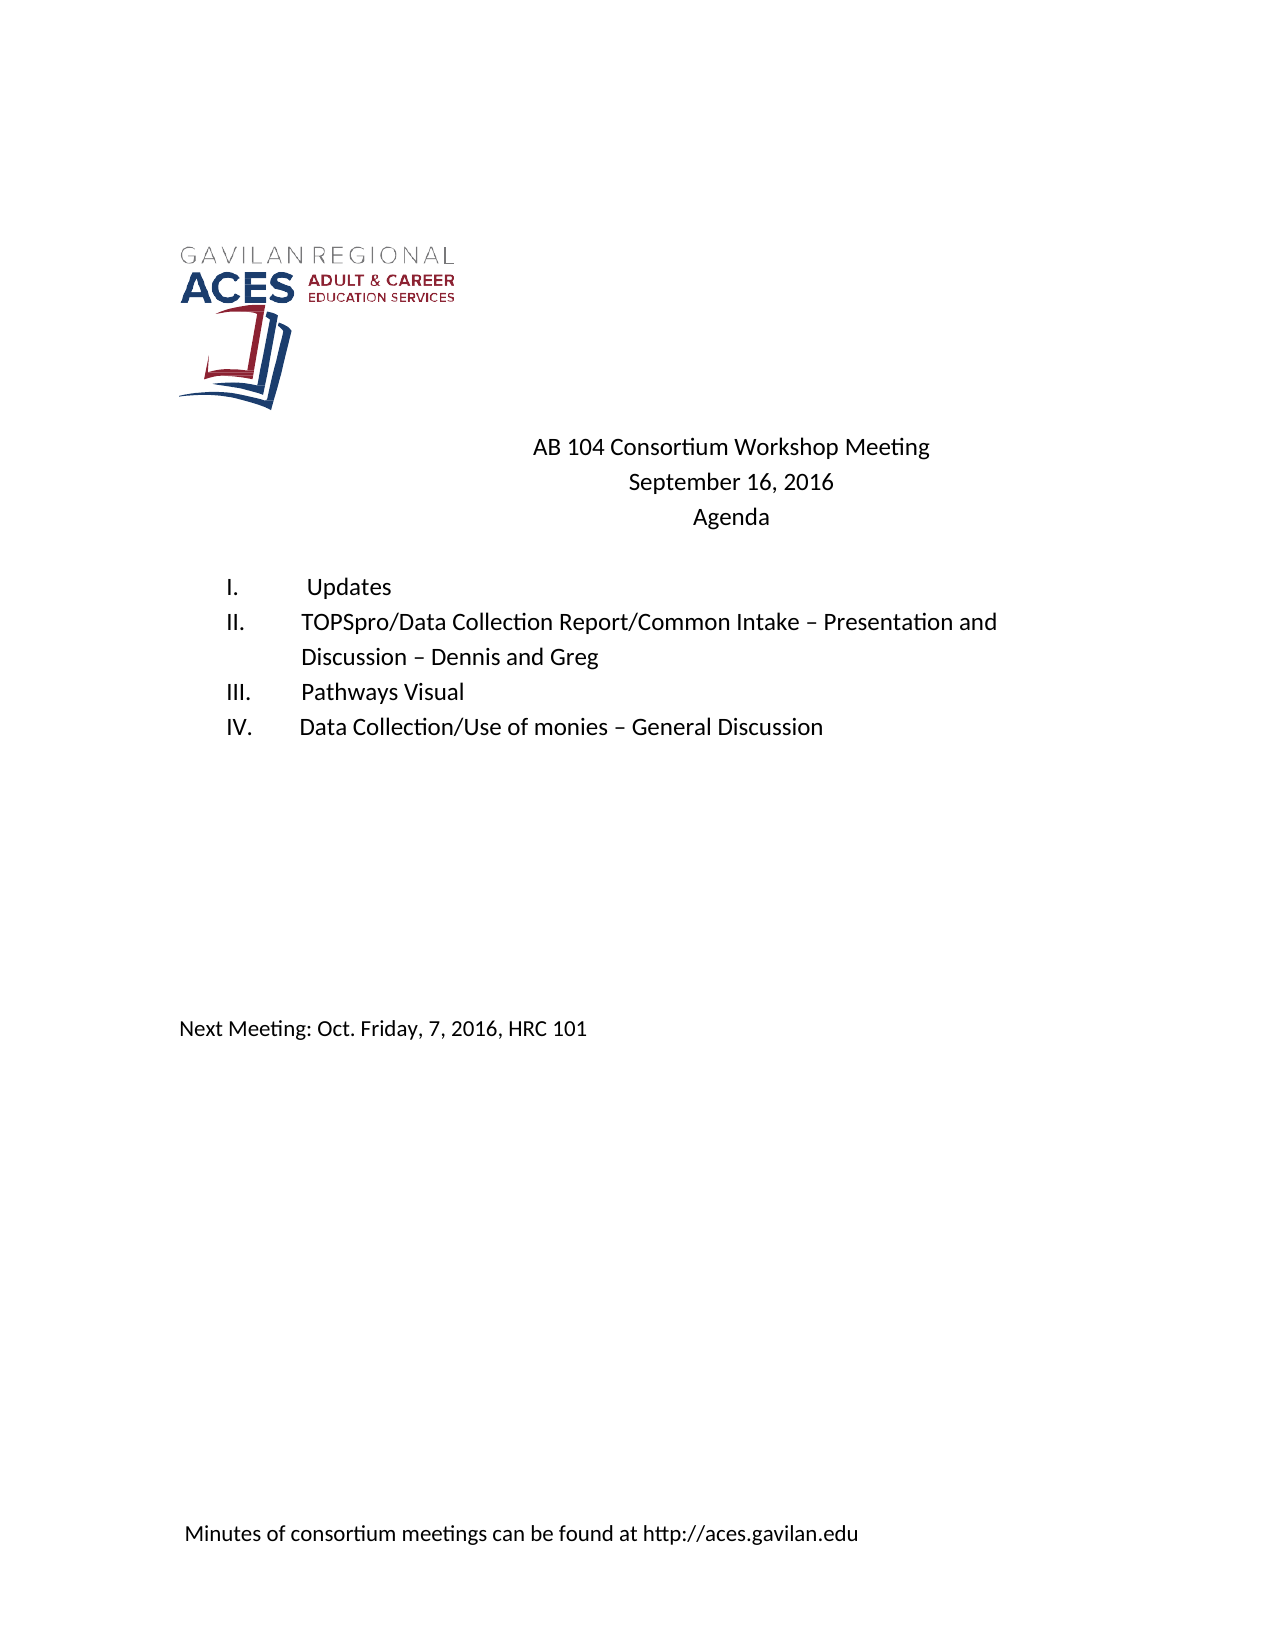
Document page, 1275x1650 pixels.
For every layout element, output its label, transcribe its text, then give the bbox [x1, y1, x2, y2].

list Updates [226, 571, 1096, 602]
list Agenda [367, 501, 1096, 532]
list TOPSpro/Data Collection Report/Common Intake – Presentation and Discussion – Dennis and Greg [226, 606, 1096, 672]
text Next Meeting: Oct. Friday, 7, 2016, HRC 101 [179, 1014, 1096, 1042]
list Data Collection/Use of monies – General Discussion [226, 711, 1096, 742]
list Pathways Visual [226, 676, 1096, 707]
list September 16, 2016 [367, 466, 1096, 497]
list AB 104 Consortium Workshop Meeting [367, 431, 1096, 462]
picture [179, 245, 455, 304]
